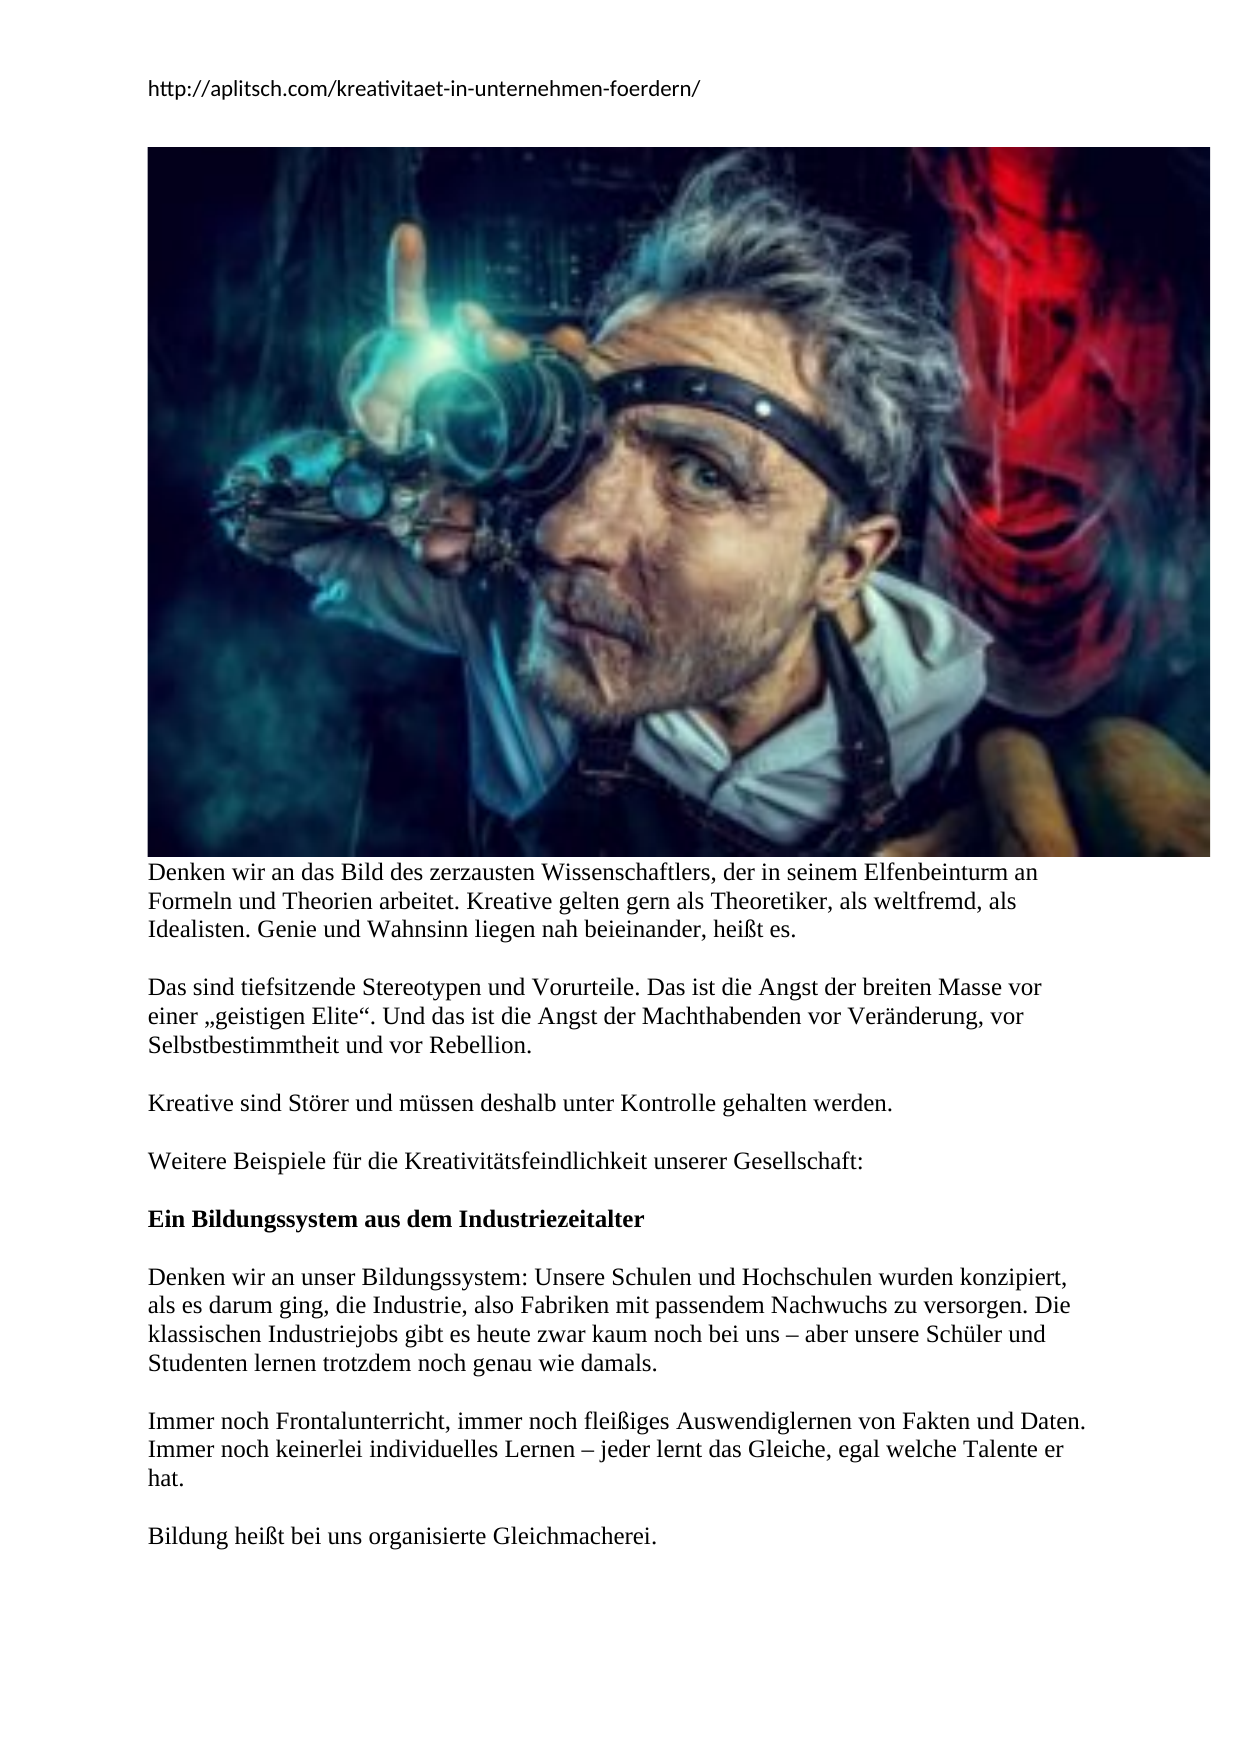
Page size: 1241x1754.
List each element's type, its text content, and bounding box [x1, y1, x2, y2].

text Weitere Beispiele für die Kreativitätsfeindlichkeit unserer Gesellschaft: [148, 1146, 1093, 1174]
text Das sind tiefsitzende Stereotypen und Vorurteile. Das ist die Angst der breiten Masse vor einer „geistigen Elite“. Und das ist die Angst der Machthabenden vor Veränderung, vor Selbstbestimmtheit und vor Rebellion. [148, 972, 1093, 1059]
text Bildung heißt bei uns organisierte Gleichmacherei. [148, 1521, 1093, 1550]
text Denken wir an das Bild des zerzausten Wissenschaftlers, der in seinem Elfenbeinturm an Formeln und Theorien arbeitet. Kreative gelten gern als Theoretiker, als weltfremd, als Idealisten. Genie und Wahnsinn liegen nah beieinander, heißt es. [148, 857, 1093, 943]
picture [147, 147, 1210, 857]
text Denken wir an unser Bildungssystem: Unsere Schulen und Hochschulen wurden konzipiert, als es darum ging, die Industrie, also Fabriken mit passendem Nachwuchs zu versorgen. Die klassischen Industriejobs gibt es heute zwar kaum noch bei uns – aber unsere Schüler und Studenten lernen trotzdem noch genau wie damals. [148, 1262, 1093, 1377]
text Immer noch Frontalunterricht, immer noch fleißiges Auswendiglernen von Fakten und Daten. Immer noch keinerlei individuelles Lernen – jeder lernt das Gleiche, egal welche Talente er hat. [148, 1406, 1093, 1492]
text Ein Bildungssystem aus dem Industriezeitalter [148, 1204, 1093, 1232]
text Kreative sind Störer und müssen deshalb unter Kontrolle gehalten werden. [148, 1088, 1093, 1117]
